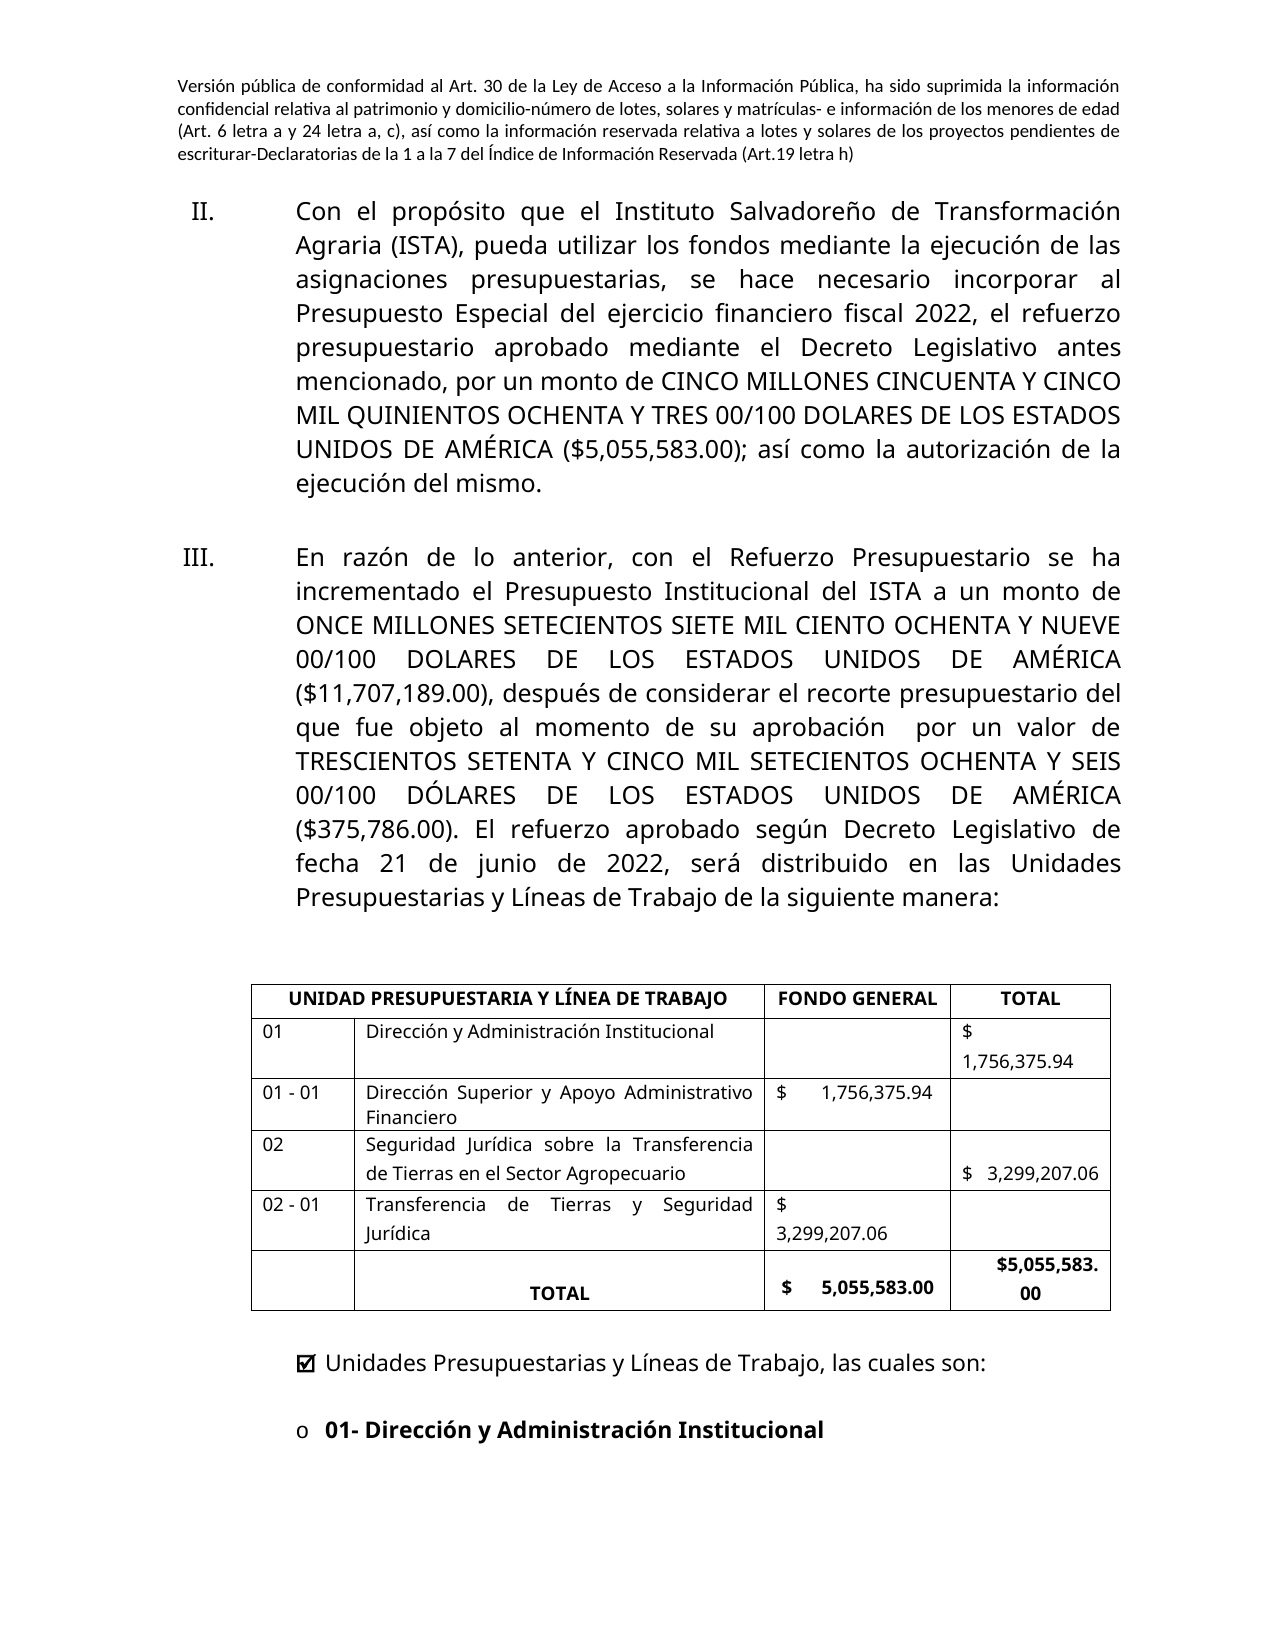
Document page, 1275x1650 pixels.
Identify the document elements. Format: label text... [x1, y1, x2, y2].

table_cell [765, 1131, 950, 1190]
list Unidades Presupuestarias y Líneas de Trabajo, las cuales son: [295, 1347, 1122, 1378]
table_cell 01 [252, 1019, 354, 1078]
table_cell [951, 1079, 1110, 1130]
table_cell 02 - 01 [252, 1191, 354, 1250]
table_header UNIDAD PRESUPUESTARIA Y LÍNEA DE TRABAJO [252, 985, 764, 1018]
table_cell $ 5,055,583.00 [765, 1251, 950, 1310]
table_cell [951, 1191, 1110, 1250]
table_cell $ 3,299,207.06 [951, 1131, 1110, 1190]
table_cell Transferencia de Tierras y Seguridad Jurídica [355, 1191, 764, 1250]
list En razón de lo anterior, con el Refuerzo Presupuestario se ha incrementado el Presupuesto Institucional del ISTA a un monto de ONCE MILLONES SETECIENTOS SIETE MIL CIENTO OCHENTA Y NUEVE 00/100 DOLARES DE LOS ESTADOS UNIDOS DE AMÉRICA ($11,707,189.00), después de considerar el recorte presupuestario del que fue objeto al momento de su aprobación por un valor de TRESCIENTOS SETENTA Y CINCO MIL SETECIENTOS OCHENTA Y SEIS 00/100 DÓLARES DE LOS ESTADOS UNIDOS DE AMÉRICA ($375,786.00). El refuerzo aprobado según Decreto Legislativo de fecha 21 de junio de 2022, será distribuido en las Unidades Presupuestarias y Líneas de Trabajo de la siguiente manera: [215, 539, 1122, 914]
table_cell 02 [252, 1131, 354, 1190]
table_cell $ 1,756,375.94 [951, 1019, 1110, 1078]
table_cell 01 - 01 [252, 1079, 354, 1130]
table_cell Dirección y Administración Institucional [355, 1019, 764, 1078]
table_cell [765, 1019, 950, 1078]
table_cell Dirección Superior y Apoyo Administrativo Financiero [355, 1079, 764, 1130]
table_cell TOTAL [355, 1251, 764, 1310]
table_cell $ 3,299,207.06 [765, 1191, 950, 1250]
table_cell $ 1,756,375.94 [765, 1079, 950, 1130]
table_cell Seguridad Jurídica sobre la Transferencia de Tierras en el Sector Agropecuario [355, 1131, 764, 1190]
list Con el propósito que el Instituto Salvadoreño de Transformación Agraria (ISTA), pueda utilizar los fondos mediante la ejecución de las asignaciones presupuestarias, se hace necesario incorporar al Presupuesto Especial del ejercicio financiero fiscal 2022, el refuerzo presupuestario aprobado mediante el Decreto Legislativo antes mencionado, por un monto de CINCO MILLONES CINCUENTA Y CINCO MIL QUINIENTOS OCHENTA Y TRES 00/100 DOLARES DE LOS ESTADOS UNIDOS DE AMÉRICA ($5,055,583.00); así como la autorización de la ejecución del mismo. [215, 193, 1122, 500]
table_header FONDO GENERAL [765, 985, 950, 1018]
table_cell $5,055,583.00 [951, 1251, 1110, 1310]
table_header TOTAL [951, 985, 1110, 1018]
table_cell [252, 1251, 354, 1310]
list 01- Dirección y Administración Institucional [295, 1414, 1122, 1446]
